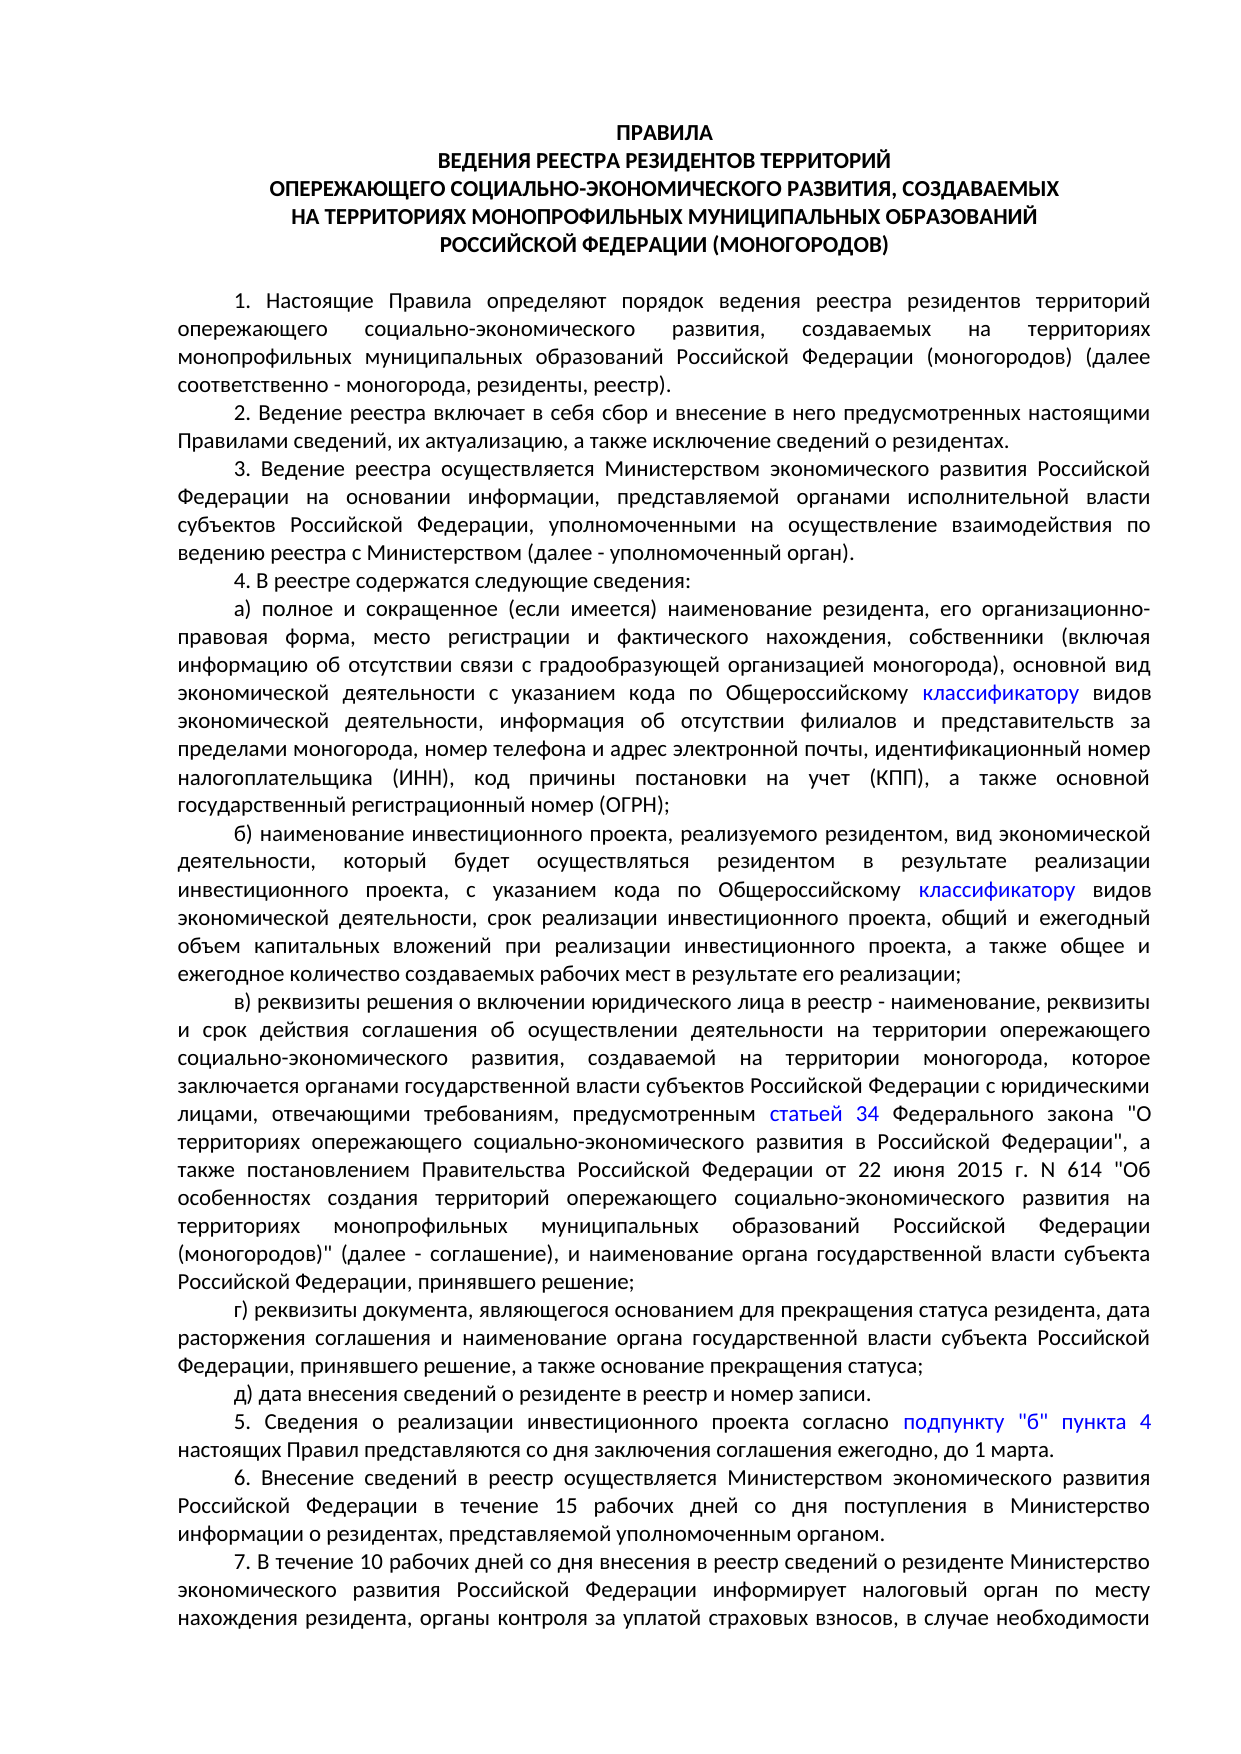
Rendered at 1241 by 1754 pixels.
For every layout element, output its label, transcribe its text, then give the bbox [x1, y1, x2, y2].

text б) наименование инвестиционного проекта, реализуемого резидентом, вид экономической деятельности, который будет осуществляться резидентом в результате реализации инвестиционного проекта, с указанием кода по Общероссийскому классификатору видов экономической деятельности, срок реализации инвестиционного проекта, общий и ежегодный объем капитальных вложений при реализации инвестиционного проекта, а также общее и ежегодное количество создаваемых рабочих мест в результате его реализации; [177, 819, 1152, 987]
text 1. Настоящие Правила определяют порядок ведения реестра резидентов территорий опережающего социально-экономического развития, создаваемых на территориях монопрофильных муниципальных образований Российской Федерации (моногородов) (далее соответственно - моногорода, резиденты, реестр). [177, 286, 1152, 398]
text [177, 1547, 1152, 1631]
text 6. Внесение сведений в реестр осуществляется Министерством экономического развития Российской Федерации в течение 15 рабочих дней со дня поступления в Министерство информации о резидентах, представляемой уполномоченным органом. [177, 1463, 1152, 1547]
text 4. В реестре содержатся следующие сведения: [177, 566, 1152, 594]
text 5. Сведения о реализации инвестиционного проекта согласно подпункту "б" пункта 4 настоящих Правил представляются со дня заключения соглашения ежегодно, до 1 марта. [177, 1407, 1152, 1463]
text 2. Ведение реестра включает в себя сбор и внесение в него предусмотренных настоящими Правилами сведений, их актуализацию, а также исключение сведений о резидентах. [177, 398, 1152, 454]
title НА ТЕРРИТОРИЯХ МОНОПРОФИЛЬНЫХ МУНИЦИПАЛЬНЫХ ОБРАЗОВАНИЙ [177, 202, 1152, 230]
text г) реквизиты документа, являющегося основанием для прекращения статуса резидента, дата расторжения соглашения и наименование органа государственной власти субъекта Российской Федерации, принявшего решение, а также основание прекращения статуса; [177, 1295, 1152, 1379]
text а) полное и сокращенное (если имеется) наименование резидента, его организационно-правовая форма, место регистрации и фактического нахождения, собственники (включая информацию об отсутствии связи с градообразующей организацией моногорода), основной вид экономической деятельности с указанием кода по Общероссийскому классификатору видов экономической деятельности, информация об отсутствии филиалов и представительств за пределами моногорода, номер телефона и адрес электронной почты, идентификационный номер налогоплательщика (ИНН), код причины постановки на учет (КПП), а также основной государственный регистрационный номер (ОГРН); [177, 594, 1152, 819]
title ПРАВИЛА [177, 118, 1152, 146]
title ОПЕРЕЖАЮЩЕГО СОЦИАЛЬНО-ЭКОНОМИЧЕСКОГО РАЗВИТИЯ, СОЗДАВАЕМЫХ [177, 174, 1152, 202]
title РОССИЙСКОЙ ФЕДЕРАЦИИ (МОНОГОРОДОВ) [177, 230, 1152, 258]
text в) реквизиты решения о включении юридического лица в реестр - наименование, реквизиты и срок действия соглашения об осуществлении деятельности на территории опережающего социально-экономического развития, создаваемой на территории моногорода, которое заключается органами государственной власти субъектов Российской Федерации с юридическими лицами, отвечающими требованиям, предусмотренным статьей 34 Федерального закона "О территориях опережающего социально-экономического развития в Российской Федерации", а также постановлением Правительства Российской Федерации от 22 июня 2015 г. N 614 "Об особенностях создания территорий опережающего социально-экономического развития на территориях монопрофильных муниципальных образований Российской Федерации (моногородов)" (далее - соглашение), и наименование органа государственной власти субъекта Российской Федерации, принявшего решение; [177, 987, 1152, 1295]
text д) дата внесения сведений о резиденте в реестр и номер записи. [177, 1379, 1152, 1407]
title ВЕДЕНИЯ РЕЕСТРА РЕЗИДЕНТОВ ТЕРРИТОРИЙ [177, 146, 1152, 174]
text 3. Ведение реестра осуществляется Министерством экономического развития Российской Федерации на основании информации, представляемой органами исполнительной власти субъектов Российской Федерации, уполномоченными на осуществление взаимодействия по ведению реестра с Министерством (далее - уполномоченный орган). [177, 454, 1152, 566]
